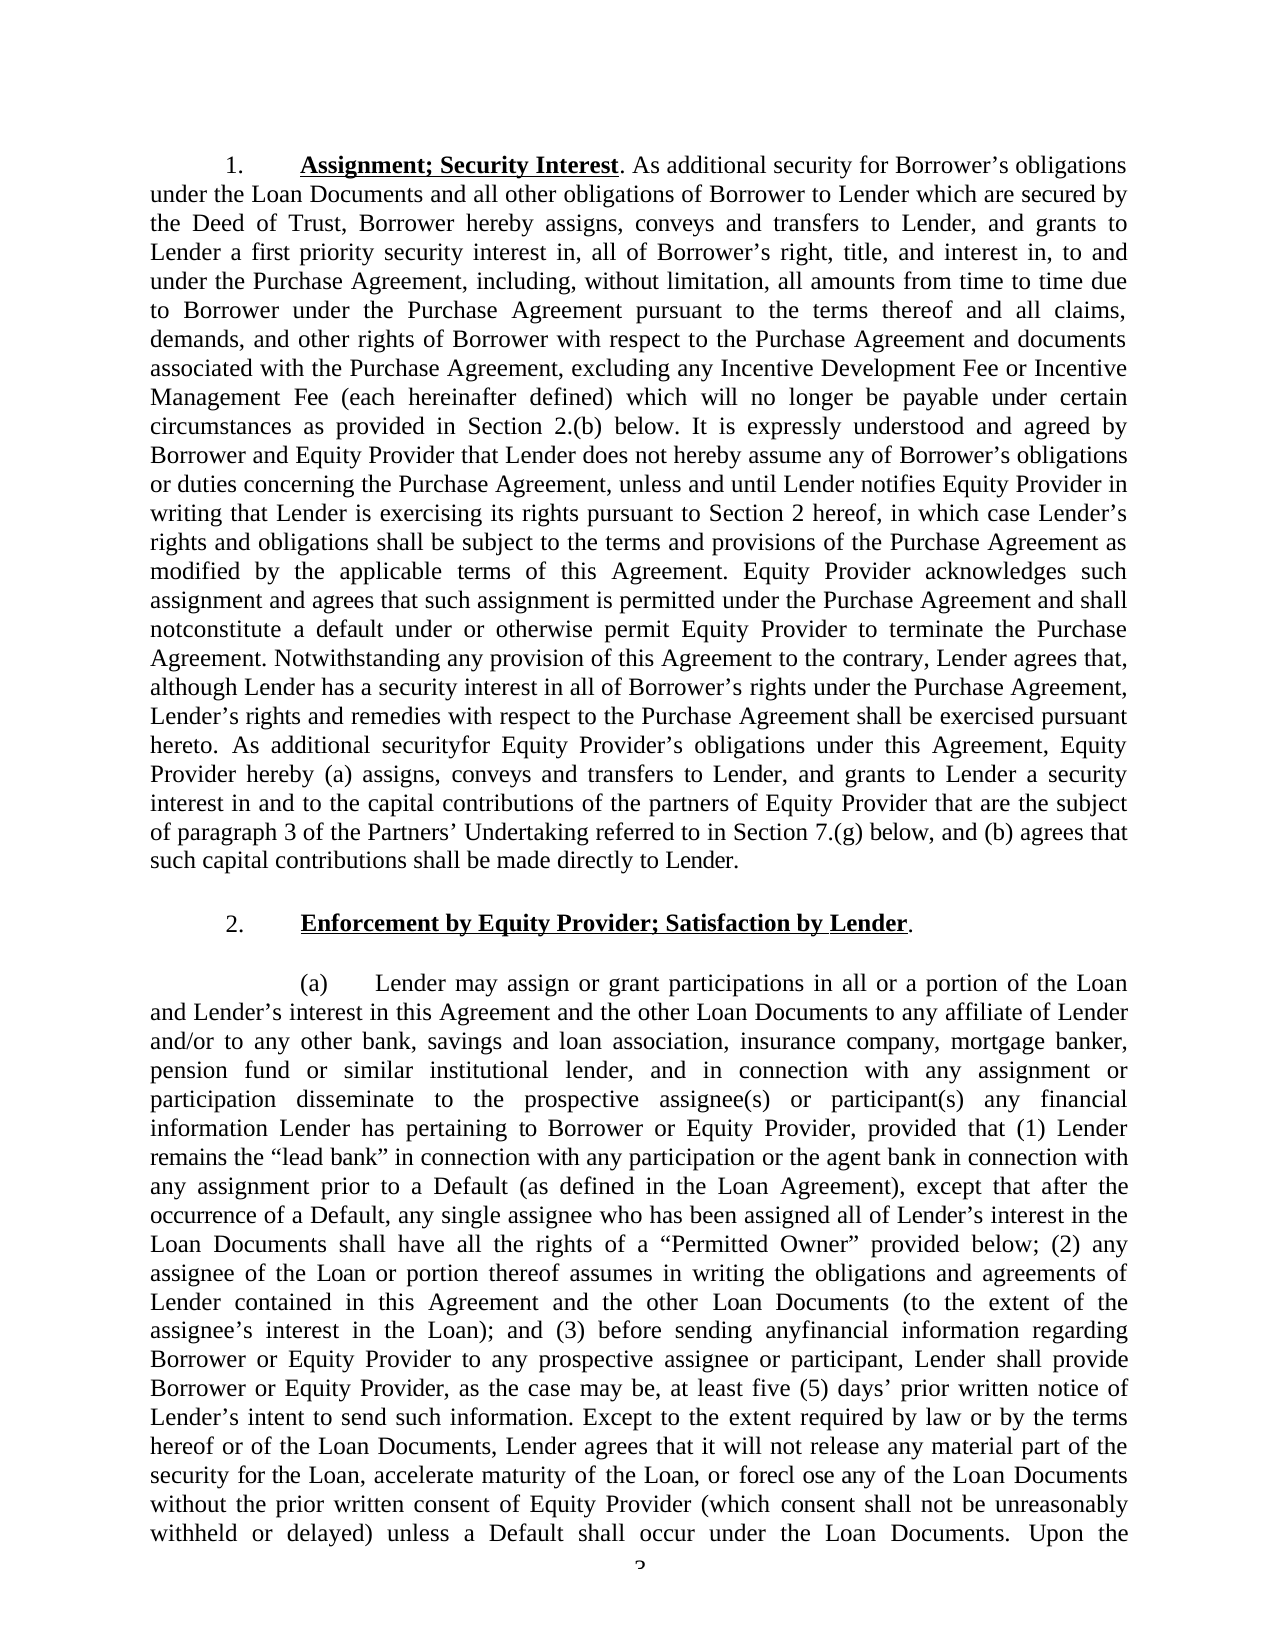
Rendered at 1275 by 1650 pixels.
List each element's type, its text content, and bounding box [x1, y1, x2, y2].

subtitle Enforcement by Equity Provider; Satisfaction by Lender. [225, 908, 1144, 938]
list Assignment; Security Interest. As additional security for Borrower’s obligations under the Loan Documents and all other obligations of Borrower to Lender which are secured by the Deed of Trust, Borrower hereby assigns, conveys and transfers to Lender, and grants to Lender a first priority security interest in, all of Borrower’s right, title, and interest in, to and under the Purchase Agreement, including, without limitation, all amounts from time to time due to Borrower under the Purchase Agreement pursuant to the terms thereof and all claims, demands, and other rights of Borrower with respect to the Purchase Agreement and documents associated with the Purchase Agreement, excluding any Incentive Development Fee or Incentive Management Fee (each hereinafter defined) which will no longer be payable under certain circumstances as provided in Section 2.(b) below. It is expressly understood and agreed by Borrower and Equity Provider that Lender does not hereby assume any of Borrower’s obligations or duties concerning the Purchase Agreement, unless and until Lender notifies Equity Provider in writing that Lender is exercising its rights pursuant to Section 2 hereof, in which case Lender’s rights and obligations shall be subject to the terms and provisions of the Purchase Agreement as modified by the applicable terms of this Agreement. Equity Provider acknowledges such assignment and agrees that such assignment is permitted under the Purchase Agreement and shall notconstitute a default under or otherwise permit Equity Provider to terminate the Purchase Agreement. Notwithstanding any provision of this Agreement to the contrary, Lender agrees that, although Lender has a security interest in all of Borrower’s rights under the Purchase Agreement, Lender’s rights and remedies with respect to the Purchase Agreement shall be exercised pursuant hereto. As additional securityfor Equity Provider’s obligations under this Agreement, Equity Provider hereby (a) assigns, conveys and transfers to Lender, and grants to Lender a security interest in and to the capital contributions of the partners of Equity Provider that are the subject of paragraph 3 of the Partners’ Undertaking referred to in Section 7.(g) below, and (b) agrees that such capital contributions shall be made directly to Lender. [150, 151, 1128, 874]
